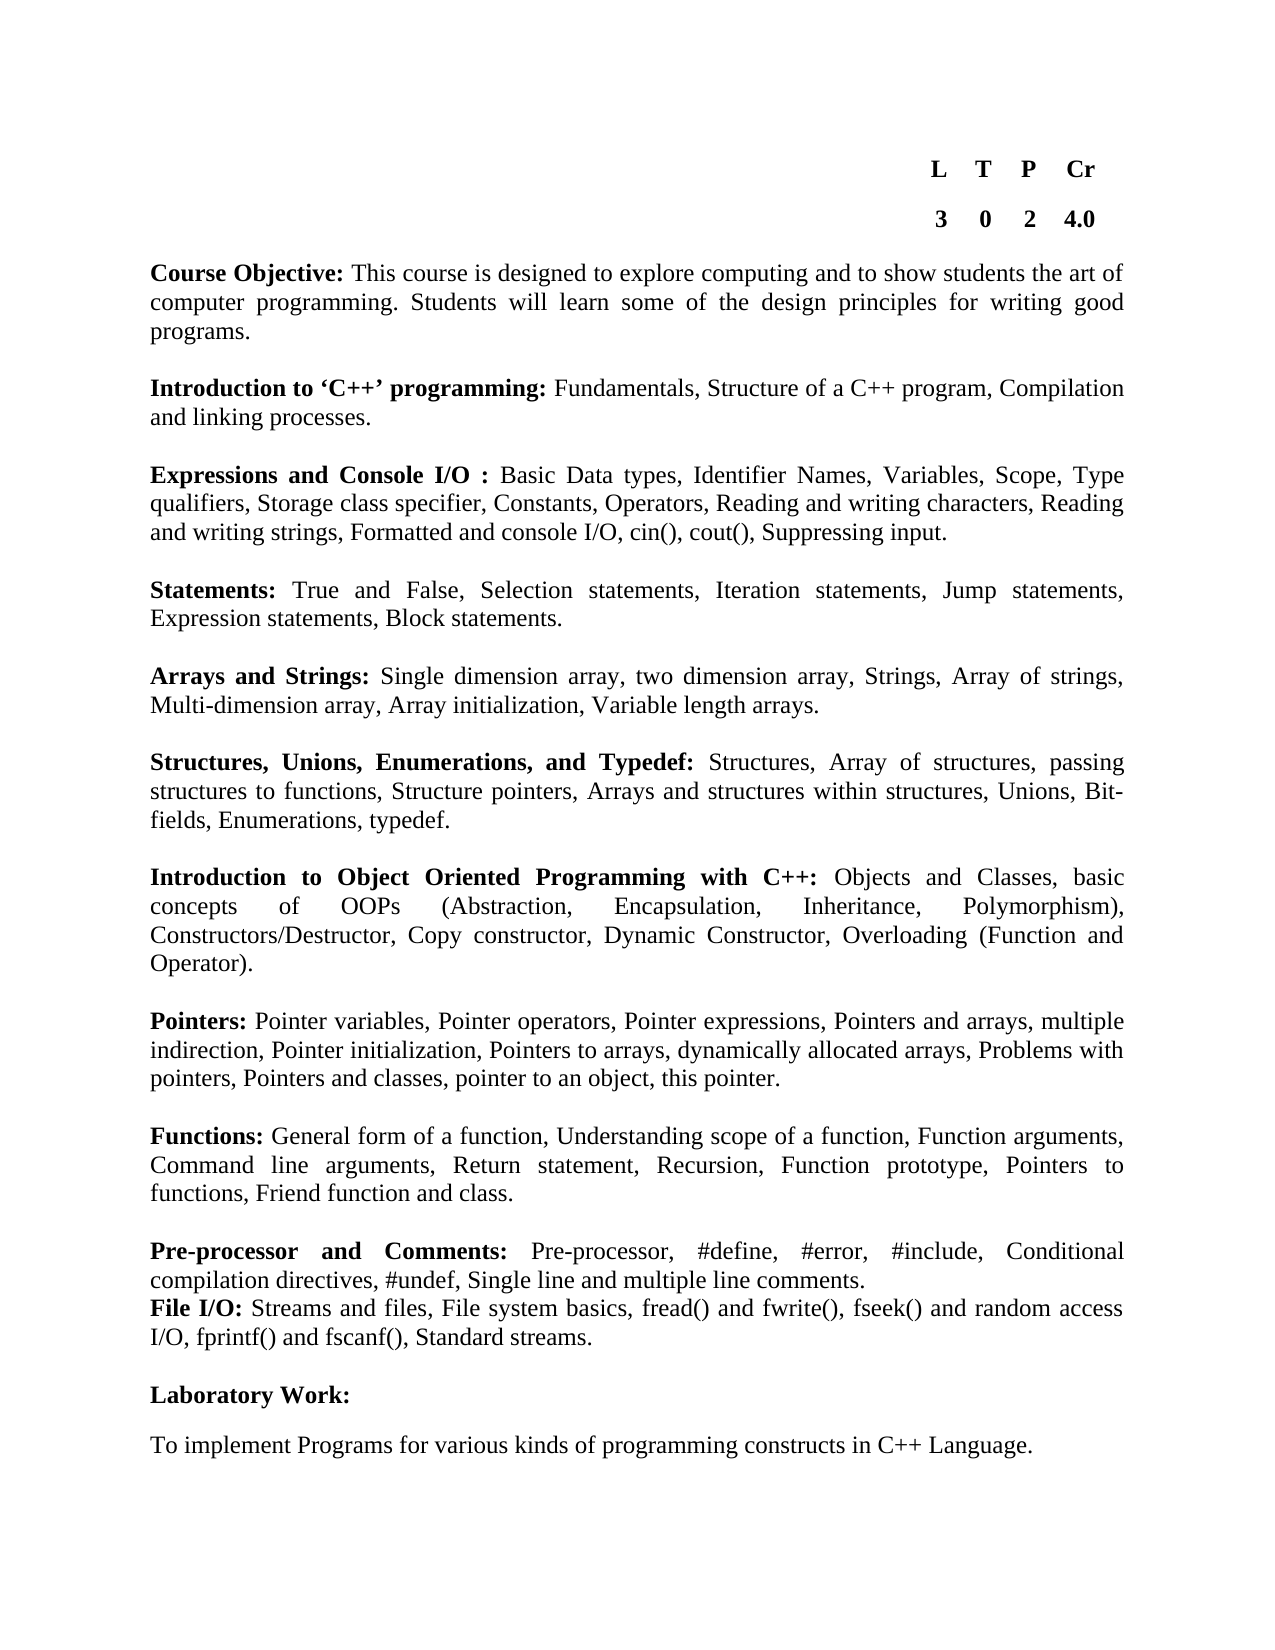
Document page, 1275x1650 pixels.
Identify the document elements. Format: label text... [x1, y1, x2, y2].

text Laboratory Work: [150, 1380, 1125, 1408]
text To implement Programs for various kinds of programming constructs in C++ Language. [150, 1431, 1125, 1459]
text Introduction to Object Oriented Programming with C++: Objects and Classes, basic concepts of OOPs (Abstraction, Encapsulation, Inheritance, Polymorphism), Constructors/Destructor, Copy constructor, Dynamic Constructor, Overloading (Function and Operator). [150, 862, 1125, 977]
text Course Objective: This course is designed to explore computing and to show students the art of computer programming. Students will learn some of the design principles for writing good programs. [150, 258, 1125, 345]
text Functions: General form of a function, Understanding scope of a function, Function arguments, Command line arguments, Return statement, Recursion, Function prototype, Pointers to functions, Friend function and class. [150, 1121, 1125, 1207]
text Arrays and Strings: Single dimension array, two dimension array, Strings, Array of strings, Multi-dimension array, Array initialization, Variable length arrays. [150, 661, 1125, 718]
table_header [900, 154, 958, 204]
text Pre-processor and Comments: Pre-processor, #define, #error, #include, Conditional compilation directives, #undef, Single line and multiple line comments. [150, 1236, 1125, 1293]
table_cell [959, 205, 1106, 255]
text File I/O: Streams and files, File system basics, fread() and fwrite(), fseek() and random access I/O, fprintf() and fscanf(), Standard streams. [150, 1293, 1125, 1351]
text Pointers: Pointer variables, Pointer operators, Pointer expressions, Pointers and arrays, multiple indirection, Pointer initialization, Pointers to arrays, dynamically allocated arrays, Problems with pointers, Pointers and classes, pointer to an object, this pointer. [150, 1006, 1125, 1092]
text Statements: True and False, Selection statements, Iteration statements, Jump statements, Expression statements, Block statements. [150, 575, 1125, 632]
text Structures, Unions, Enumerations, and Typedef: Structures, Array of structures, passing structures to functions, Structure pointers, Arrays and structures within structures, Unions, Bit-fields, Enumerations, typedef. [150, 747, 1125, 833]
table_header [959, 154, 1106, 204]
text Introduction to ‘C++’ programming: Fundamentals, Structure of a C++ program, Compilation and linking processes. [150, 373, 1125, 431]
text Expressions and Console I/O : Basic Data types, Identifier Names, Variables, Scope, Type qualifiers, Storage class specifier, Constants, Operators, Reading and writing characters, Reading and writing strings, Formatted and console I/O, cin(), cout(), Suppressing input. [150, 460, 1125, 546]
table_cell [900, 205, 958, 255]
